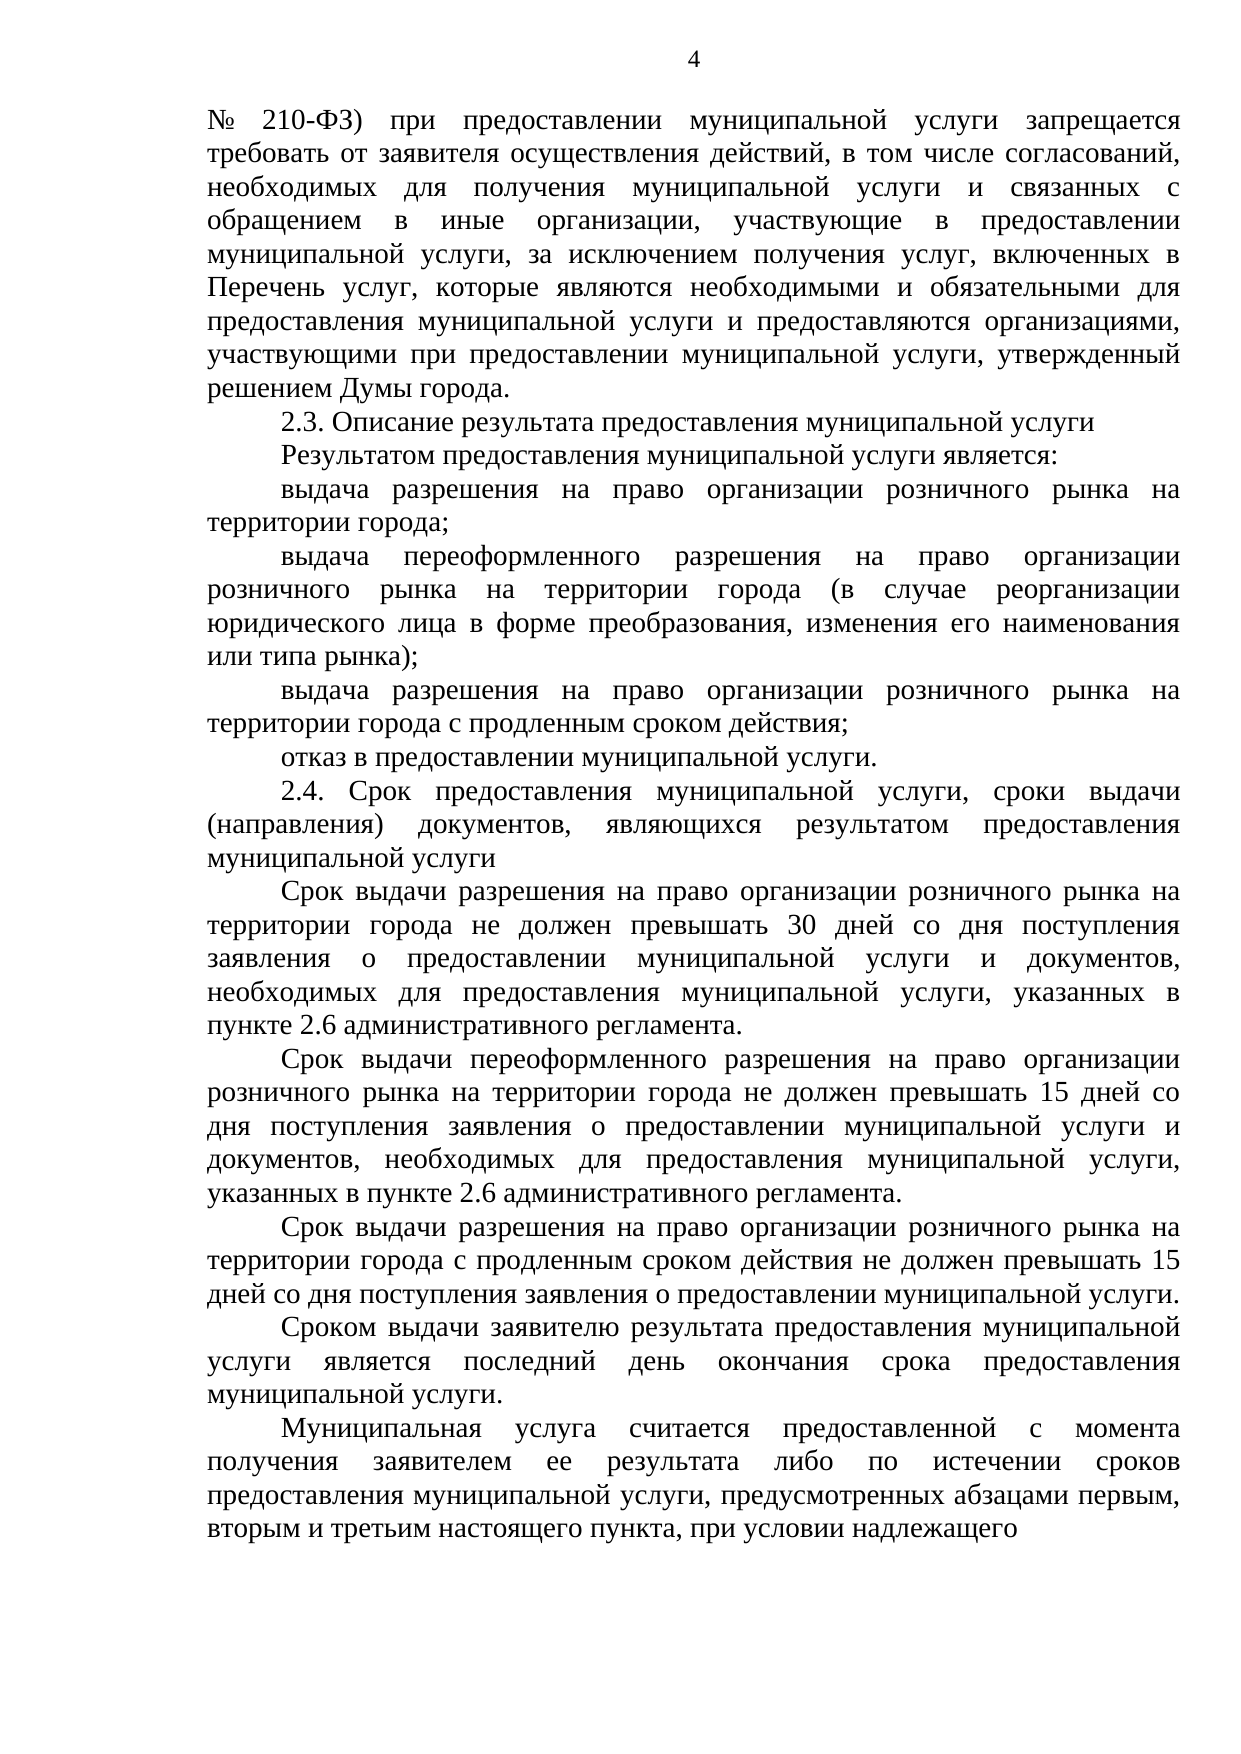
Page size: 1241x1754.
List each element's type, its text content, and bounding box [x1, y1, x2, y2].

text Результатом предоставления муниципальной услуги является: [207, 437, 1181, 471]
text Сроком выдачи заявителю результата предоставления муниципальной услуги является последний день окончания срока предоставления муниципальной услуги. [207, 1309, 1181, 1410]
text Срок выдачи разрешения на право организации розничного рынка на территории города с продленным сроком действия не должен превышать 15 дней со дня поступления заявления о предоставлении муниципальной услуги. [207, 1209, 1181, 1309]
text выдача разрешения на право организации розничного рынка на территории города; [207, 471, 1181, 538]
text Срок выдачи разрешения на право организации розничного рынка на территории города не должен превышать 30 дней со дня поступления заявления о предоставлении муниципальной услуги и документов, необходимых для предоставления муниципальной услуги, указанных в пункте 2.6 административного регламента. [207, 873, 1181, 1041]
text Срок выдачи переоформленного разрешения на право организации розничного рынка на территории города не должен превышать 15 дней со дня поступления заявления о предоставлении муниципальной услуги и документов, необходимых для предоставления муниципальной услуги, указанных в пункте 2.6 административного регламента. [207, 1041, 1181, 1209]
text выдача переоформленного разрешения на право организации розничного рынка на территории города (в случае реорганизации юридического лица в форме преобразования, изменения его наименования или типа рынка); [207, 538, 1181, 672]
text 2.3. Описание результата предоставления муниципальной услуги [207, 404, 1181, 437]
text Муниципальная услуга считается предоставленной с момента получения заявителем ее результата либо по истечении сроков предоставления муниципальной услуги, предусмотренных абзацами первым, вторым и третьим настоящего пункта, при условии надлежащего [207, 1410, 1181, 1544]
text № 210-ФЗ) при предоставлении муниципальной услуги запрещается требовать от заявителя осуществления действий, в том числе согласований, необходимых для получения муниципальной услуги и связанных с обращением в иные организации, участвующие в предоставлении муниципальной услуги, за исключением получения услуг, включенных в Перечень услуг, которые являются необходимыми и обязательными для предоставления муниципальной услуги и предоставляются организациями, участвующими при предоставлении муниципальной услуги, утвержденный решением Думы города. [207, 102, 1181, 404]
text отказ в предоставлении муниципальной услуги. [207, 739, 1181, 773]
text 2.4. Срок предоставления муниципальной услуги, сроки выдачи (направления) документов, являющихся результатом предоставления муниципальной услуги [207, 773, 1181, 873]
text выдача разрешения на право организации розничного рынка на территории города с продленным сроком действия; [207, 672, 1181, 739]
